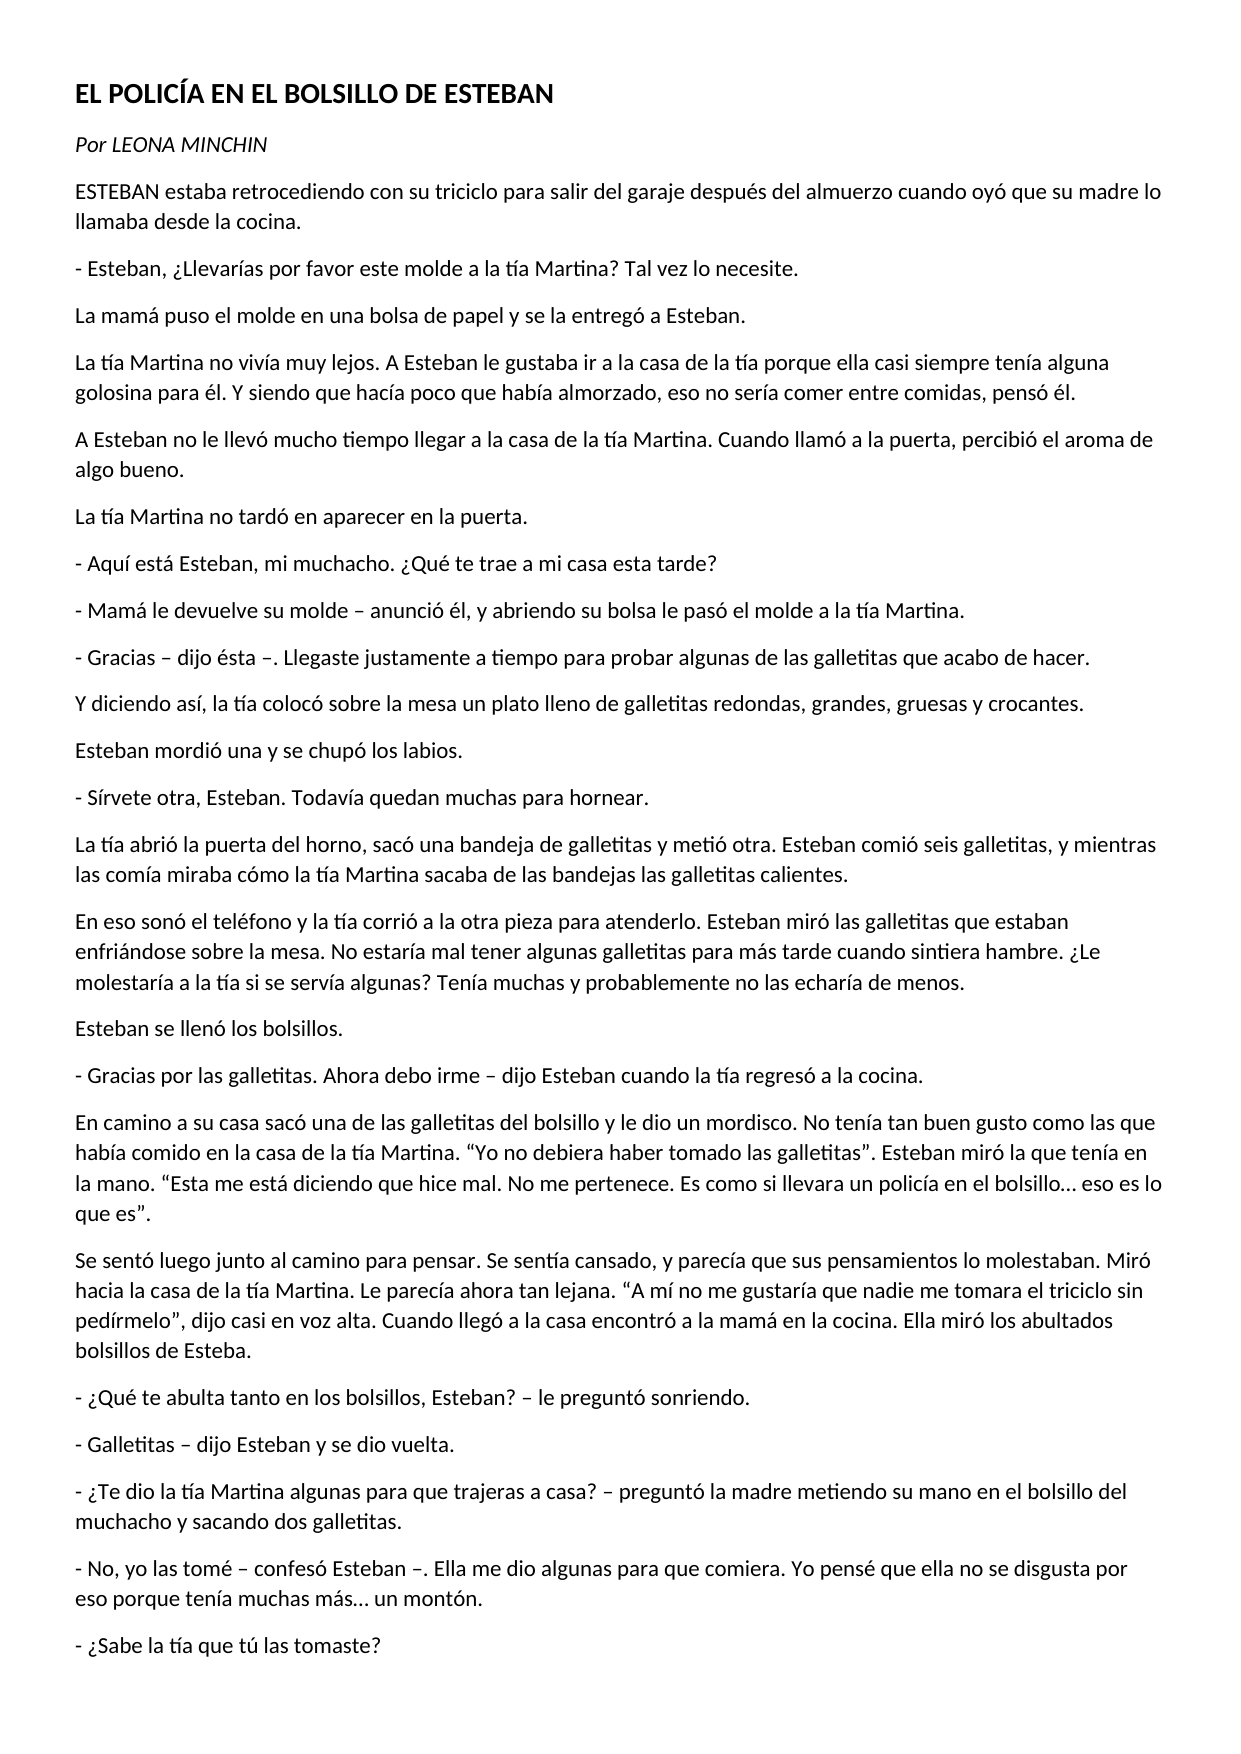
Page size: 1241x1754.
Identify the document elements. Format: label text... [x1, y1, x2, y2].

text - Galletitas – dijo Esteban y se dio vuelta. [75, 1430, 1165, 1458]
text ESTEBAN estaba retrocediendo con su triciclo para salir del garaje después del almuerzo cuando oyó que su madre lo llamaba desde la cocina. [75, 177, 1165, 235]
text - Esteban, ¿Llevarías por favor este molde a la tía Martina? Tal vez lo necesite. [75, 254, 1165, 282]
text La mamá puso el molde en una bolsa de papel y se la entregó a Esteban. [75, 301, 1165, 329]
text Esteban se llenó los bolsillos. [75, 1014, 1165, 1042]
text La tía Martina no tardó en aparecer en la puerta. [75, 502, 1165, 530]
text Por LEONA MINCHIN [75, 130, 1165, 158]
text - ¿Te dio la tía Martina algunas para que trajeras a casa? – preguntó la madre metiendo su mano en el bolsillo del muchacho y sacando dos galletitas. [75, 1477, 1165, 1535]
text Y diciendo así, la tía colocó sobre la mesa un plato lleno de galletitas redondas, grandes, gruesas y crocantes. [75, 689, 1165, 717]
text - Sírvete otra, Esteban. Todavía quedan muchas para hornear. [75, 783, 1165, 811]
text Esteban mordió una y se chupó los labios. [75, 736, 1165, 764]
text En eso sonó el teléfono y la tía corrió a la otra pieza para atenderlo. Esteban miró las galletitas que estaban enfriándose sobre la mesa. No estaría mal tener algunas galletitas para más tarde cuando sintiera hambre. ¿Le molestaría a la tía si se servía algunas? Tenía muchas y probablemente no las echaría de menos. [75, 907, 1165, 996]
text - Aquí está Esteban, mi muchacho. ¿Qué te trae a mi casa esta tarde? [75, 549, 1165, 577]
text - No, yo las tomé – confesó Esteban –. Ella me dio algunas para que comiera. Yo pensé que ella no se disgusta por eso porque tenía muchas más… un montón. [75, 1554, 1165, 1612]
text - Mamá le devuelve su molde – anunció él, y abriendo su bolsa le pasó el molde a la tía Martina. [75, 596, 1165, 624]
text EL POLICÍA EN EL BOLSILLO DE ESTEBAN [75, 75, 1165, 111]
text - ¿Qué te abulta tanto en los bolsillos, Esteban? – le preguntó sonriendo. [75, 1383, 1165, 1411]
text - Gracias por las galletitas. Ahora debo irme – dijo Esteban cuando la tía regresó a la cocina. [75, 1061, 1165, 1089]
text Se sentó luego junto al camino para pensar. Se sentía cansado, y parecía que sus pensamientos lo molestaban. Miró hacia la casa de la tía Martina. Le parecía ahora tan lejana. “A mí no me gustaría que nadie me tomara el triciclo sin pedírmelo”, dijo casi en voz alta. Cuando llegó a la casa encontró a la mamá en la cocina. Ella miró los abultados bolsillos de Esteba. [75, 1246, 1165, 1364]
text A Esteban no le llevó mucho tiempo llegar a la casa de la tía Martina. Cuando llamó a la puerta, percibió el aroma de algo bueno. [75, 425, 1165, 483]
text La tía Martina no vivía muy lejos. A Esteban le gustaba ir a la casa de la tía porque ella casi siempre tenía alguna golosina para él. Y siendo que hacía poco que había almorzado, eso no sería comer entre comidas, pensó él. [75, 348, 1165, 406]
text En camino a su casa sacó una de las galletitas del bolsillo y le dio un mordisco. No tenía tan buen gusto como las que había comido en la casa de la tía Martina. “Yo no debiera haber tomado las galletitas”. Esteban miró la que tenía en la mano. “Esta me está diciendo que hice mal. No me pertenece. Es como si llevara un policía en el bolsillo… eso es lo que es”. [75, 1108, 1165, 1227]
text La tía abrió la puerta del horno, sacó una bandeja de galletitas y metió otra. Esteban comió seis galletitas, y mientras las comía miraba cómo la tía Martina sacaba de las bandejas las galletitas calientes. [75, 830, 1165, 888]
text - Gracias – dijo ésta –. Llegaste justamente a tiempo para probar algunas de las galletitas que acabo de hacer. [75, 643, 1165, 671]
text - ¿Sabe la tía que tú las tomaste? [75, 1631, 1165, 1659]
